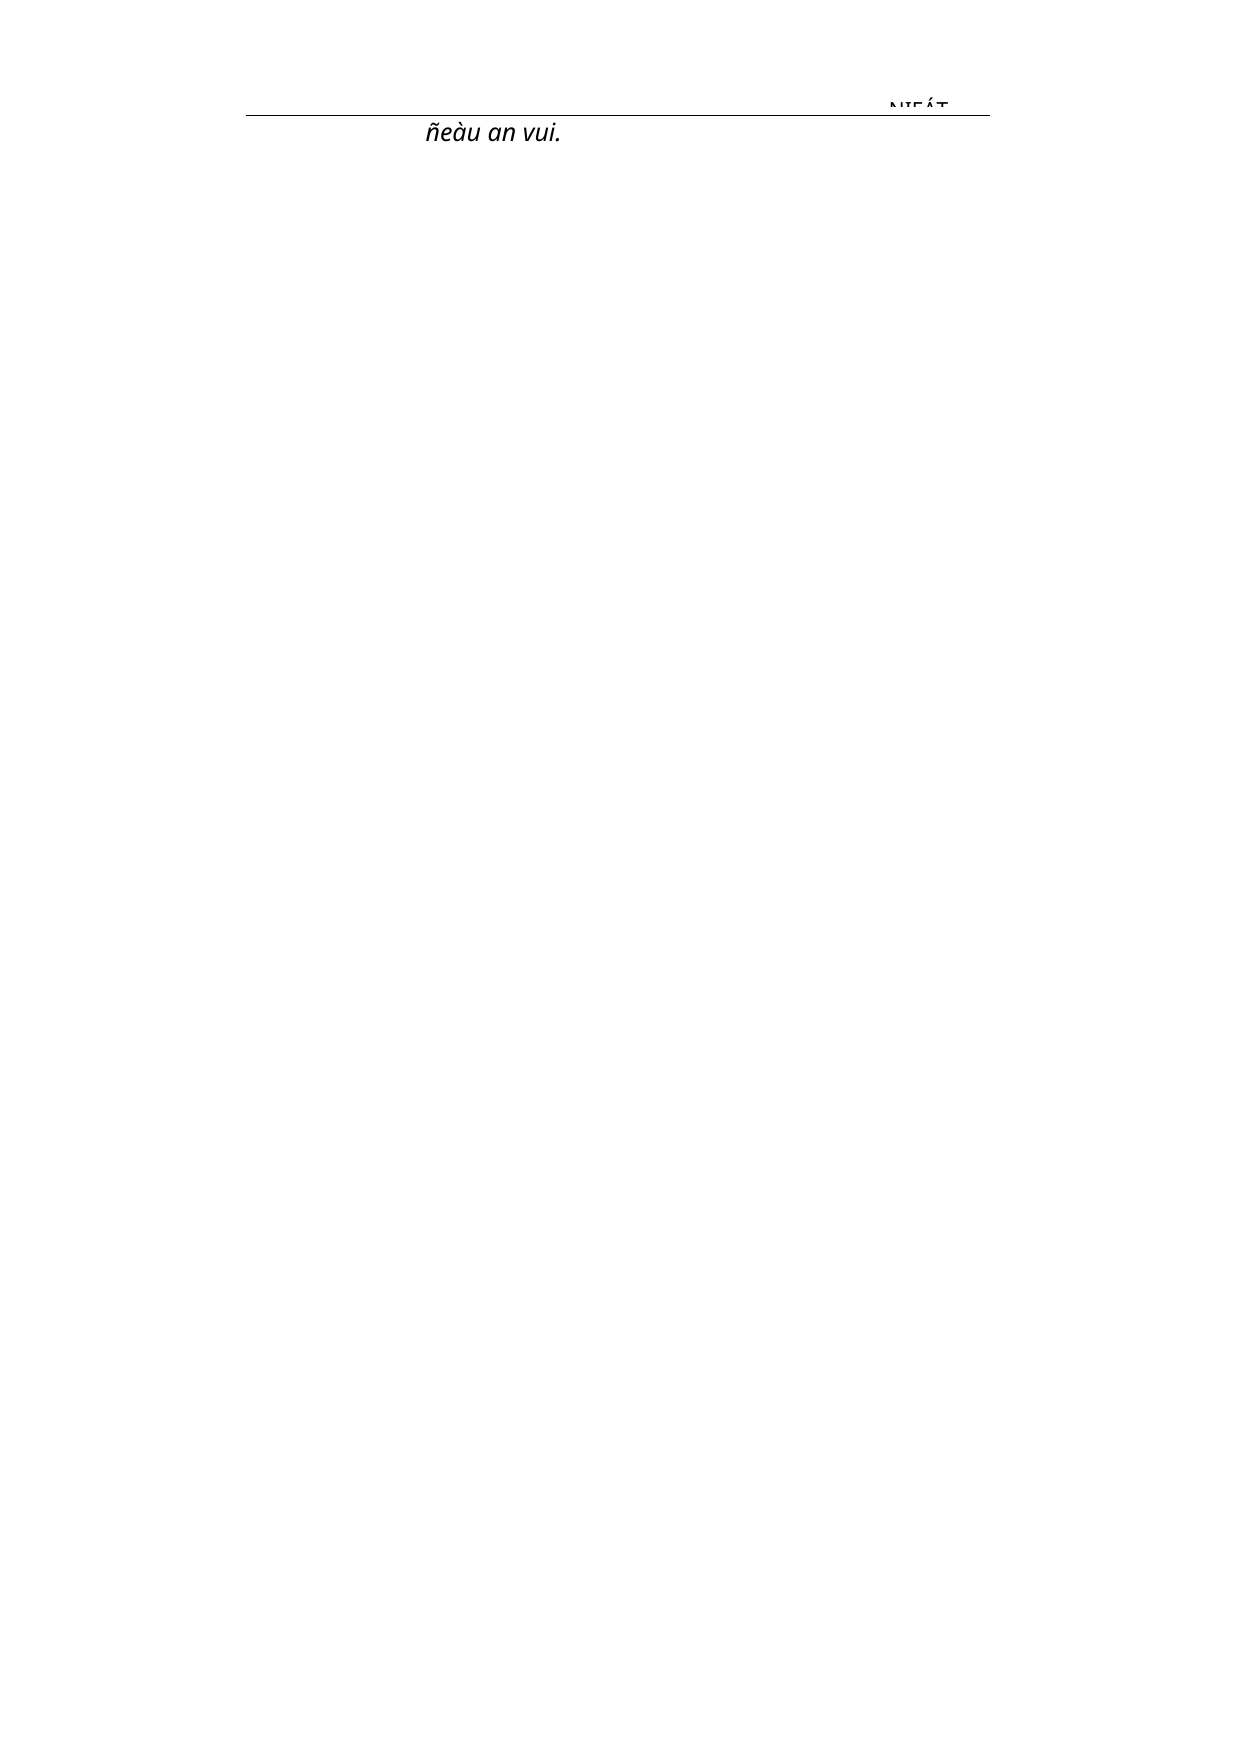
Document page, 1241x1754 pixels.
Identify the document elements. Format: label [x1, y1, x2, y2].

text [425, 114, 811, 149]
